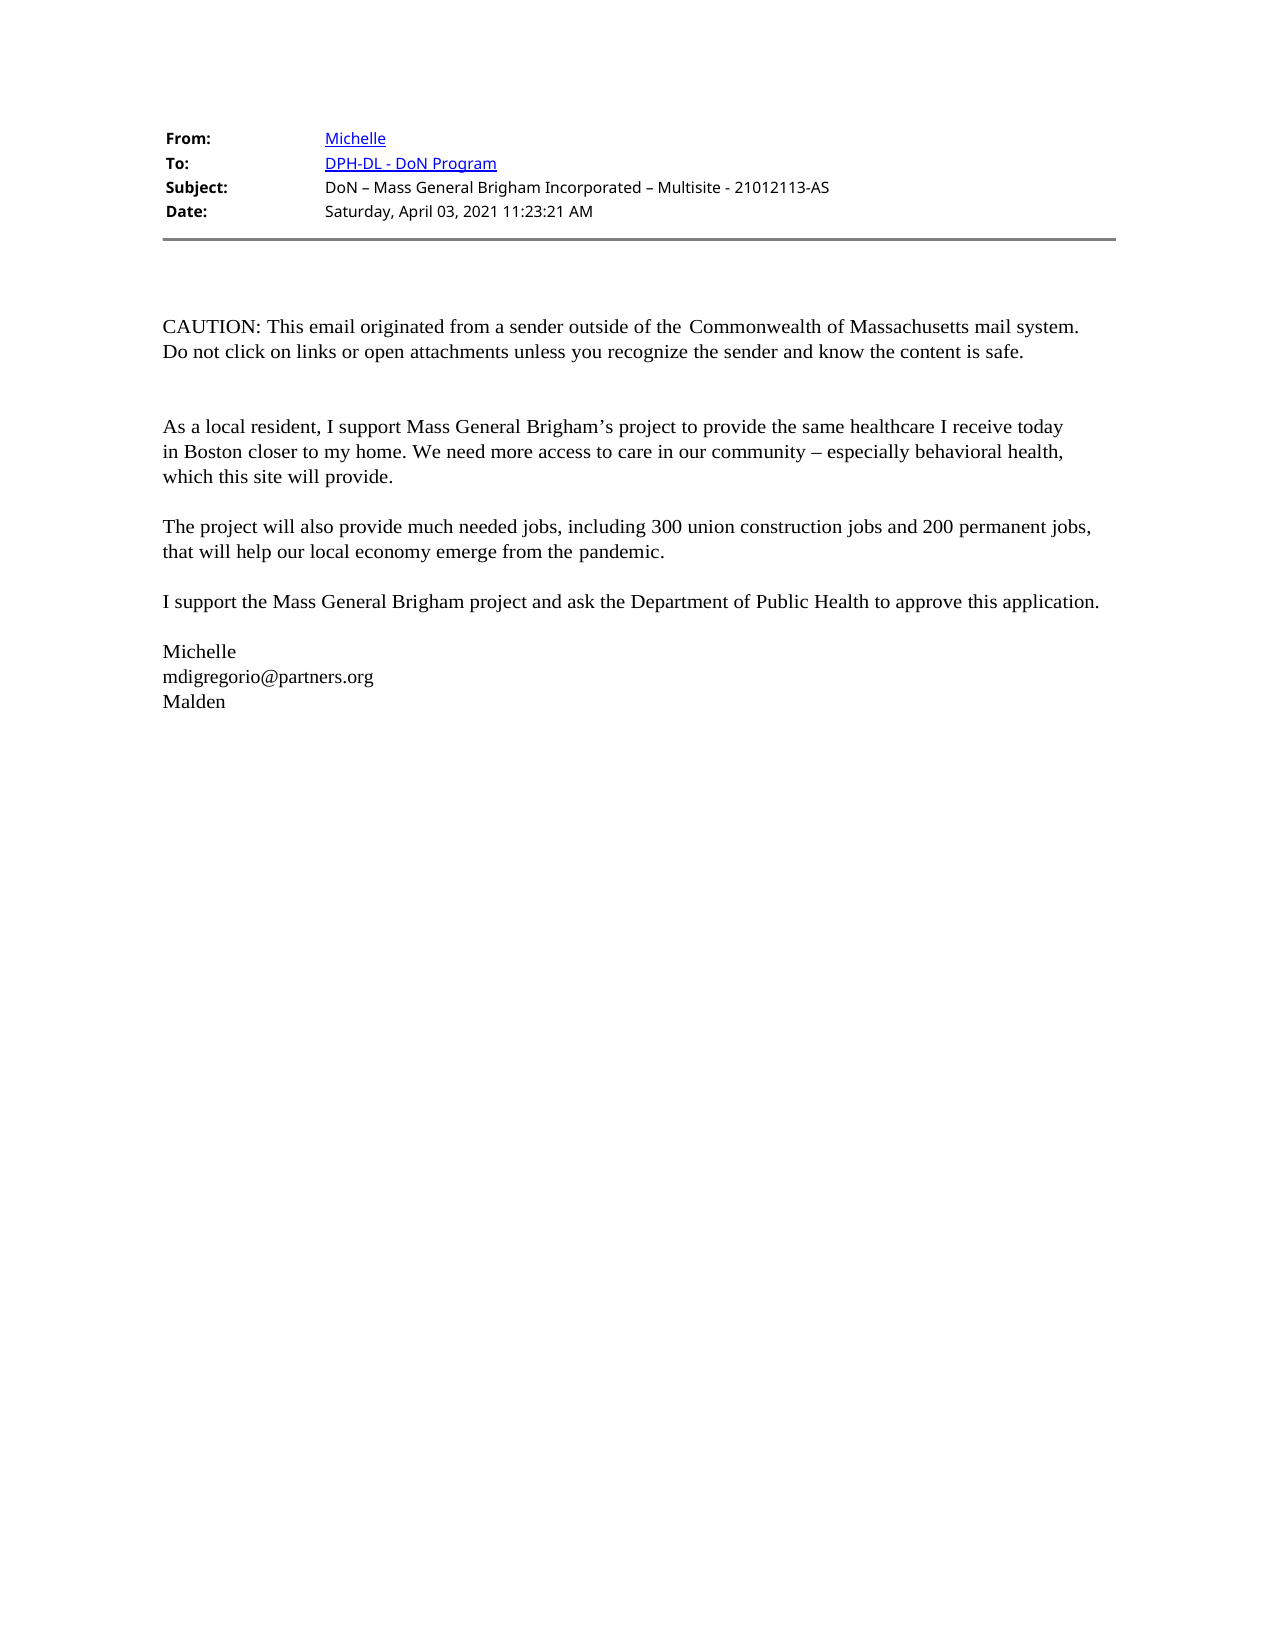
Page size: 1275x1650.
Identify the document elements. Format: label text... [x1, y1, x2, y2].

text Subject: DoN – Mass General Brigham Incorporated – Multisite - 21012113-AS [166, 177, 1160, 198]
text To: DPH-DL - DoN Program [166, 152, 1160, 174]
text CAUTION: This email originated from a sender outside of the Commonwealth of Massachusetts mail system. Do not click on links or open attachments unless you recognize the sender and know the content is safe. [162, 315, 1102, 363]
text As a local resident, I support Mass General Brigham’s project to provide the same healthcare I receive today in Boston closer to my home. We need more access to care in our community – especially behavioral health, which this site will provide. [162, 415, 1080, 488]
text From: Michelle [166, 128, 1160, 149]
text Date: Saturday, April 03, 2021 11:23:21 AM [166, 201, 1160, 222]
text Michelle mdigregorio@partners.org Malden [162, 640, 410, 713]
text The project will also provide much needed jobs, including 300 union construction jobs and 200 permanent jobs, that will help our local economy emerge from the pandemic. [162, 515, 1109, 563]
text I support the Mass General Brigham project and ask the Department of Public Health to approve this application. [162, 590, 1160, 613]
